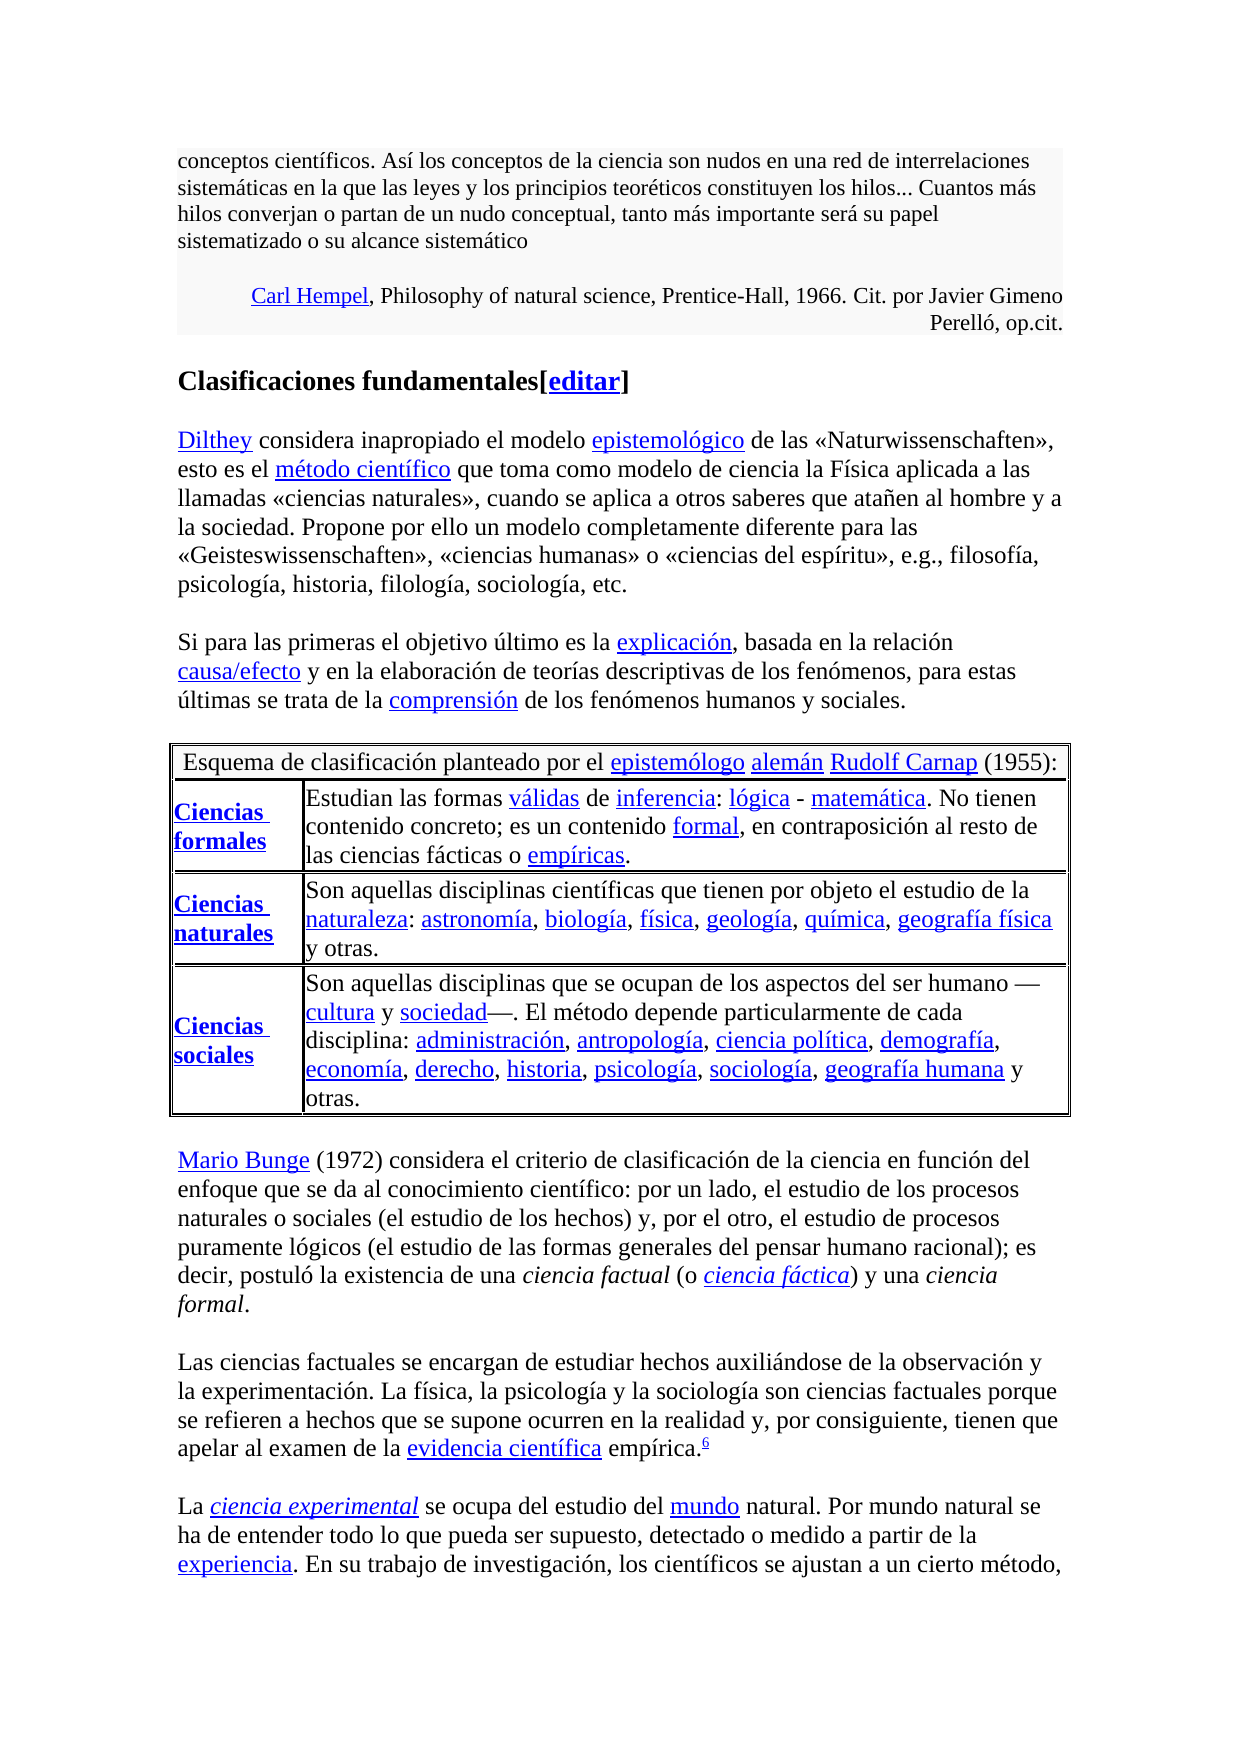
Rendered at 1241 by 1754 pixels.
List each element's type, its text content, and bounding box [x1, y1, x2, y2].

table_cell Ciencias sociales [173, 963, 303, 1113]
table_header Esquema de clasificación planteado por el epistemólogo alemán Rudolf Carnap (1955): [173, 746, 1068, 778]
table_cell Son aquellas disciplinas que se ocupan de los aspectos del ser humano —cultura y sociedad—. El método depende particularmente de cada disciplina: administración, antropología, ciencia política, demografía, economía, derecho, historia, psicología, sociología, geografía humana y otras. [303, 963, 1068, 1113]
text Clasificaciones fundamentales[editar] [177, 364, 1063, 396]
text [177, 148, 1063, 253]
text Carl Hempel, Philosophy of natural science, Prentice-Hall, 1966. Cit. por Javier Gimeno Perelló, op.cit. [177, 282, 1063, 335]
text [177, 1491, 1063, 1578]
table_cell Son aquellas disciplinas científicas que tienen por objeto el estudio de la naturaleza: astronomía, biología, física, geología, química, geografía física y otras. [305, 870, 1068, 963]
text Las ciencias factuales se encargan de estudiar hechos auxiliándose de la observación y la experimentación. La física, la psicología y la sociología son ciencias factuales porque se refieren a hechos que se supone ocurren en la realidad y, por consiguiente, tienen que apelar al examen de la evidencia científica empírica.[6] [177, 1347, 1063, 1462]
text Si para las primeras el objetivo último es la explicación, basada en la relación causa/efecto y en la elaboración de teorías descriptivas de los fenómenos, para estas últimas se trata de la comprensión de los fenómenos humanos y sociales. [177, 627, 1063, 713]
table_cell Ciencias naturales [173, 870, 302, 963]
text Dilthey considera inapropiado el modelo epistemológico de las «Naturwissenschaften», esto es el método científico que toma como modelo de ciencia la Física aplicada a las llamadas «ciencias naturales», cuando se aplica a otros saberes que atañen al hombre y a la sociedad. Propone por ello un modelo completamente diferente para las «Geisteswissenschaften», «ciencias humanas» o «ciencias del espíritu», e.g., filosofía, psicología, historia, filología, sociología, etc. [177, 426, 1063, 598]
table_cell Ciencias formales [171, 778, 302, 870]
text Mario Bunge (1972) considera el criterio de clasificación de la ciencia en función del enfoque que se da al conocimiento científico: por un lado, el estudio de los procesos naturales o sociales (el estudio de los hechos) y, por el otro, el estudio de procesos puramente lógicos (el estudio de las formas generales del pensar humano racional); es decir, postuló la existencia de una ciencia factual (o ciencia fáctica) y una ciencia formal. [177, 1146, 1063, 1318]
table_cell Estudian las formas válidas de inferencia: lógica - matemática. No tienen contenido concreto; es un contenido formal, en contraposición al resto de las ciencias fácticas o empíricas. [305, 778, 1069, 870]
